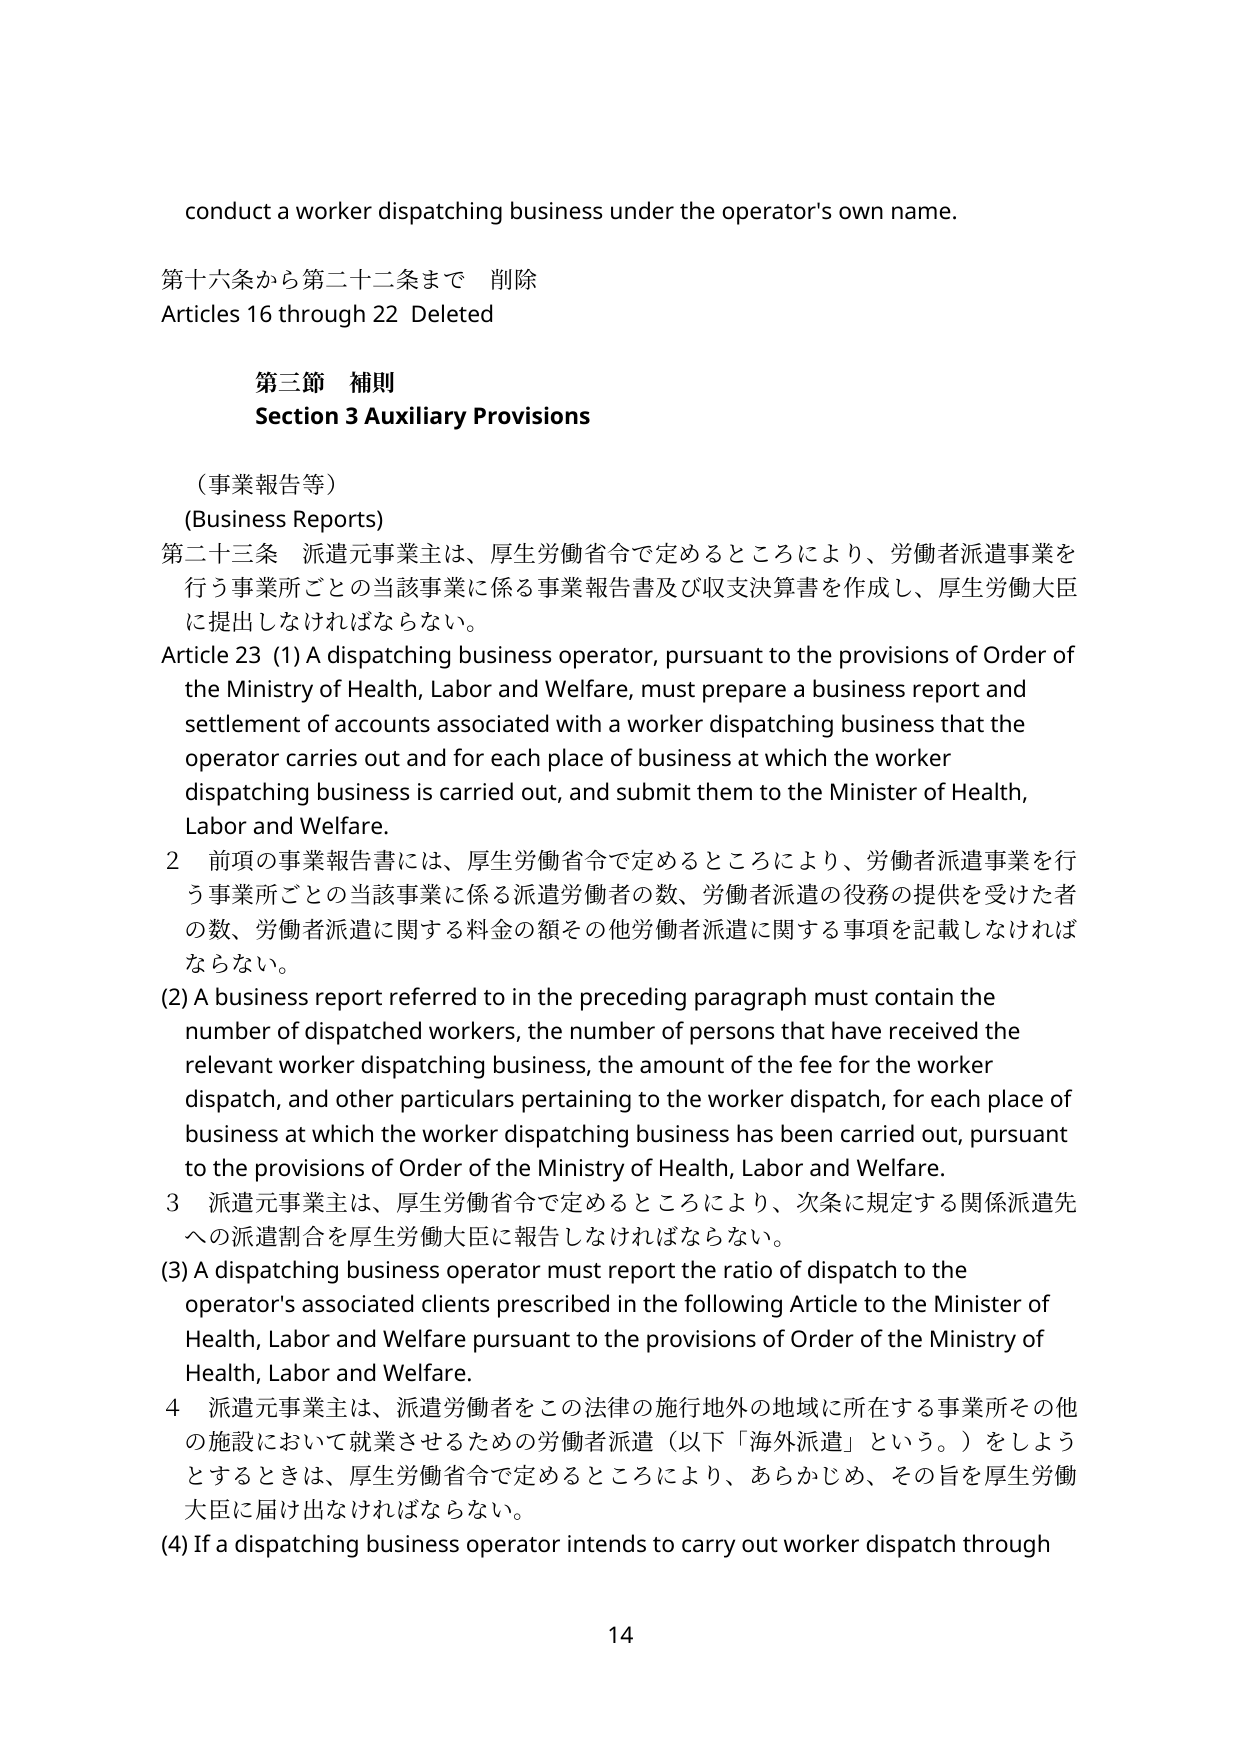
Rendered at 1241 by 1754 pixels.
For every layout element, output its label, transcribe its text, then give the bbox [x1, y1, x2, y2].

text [161, 1526, 1079, 1560]
text ４ 派遣元事業主は、派遣労働者をこの法律の施行地外の地域に所在する事業所その他の施設において就業させるための労働者派遣（以下「海外派遣」という。）をしようとするときは、厚生労働省令で定めるところにより、あらかじめ、その旨を厚生労働大臣に届け出なければならない。 [161, 1389, 1079, 1526]
text (2) A business report referred to in the preceding paragraph must contain the number of dispatched workers, the number of persons that have received the relevant worker dispatching business, the amount of the fee for the worker dispatch, and other particulars pertaining to the worker dispatch, for each place of business at which the worker dispatching business has been carried out, pursuant to the provisions of Order of the Ministry of Health, Labor and Welfare. [161, 979, 1079, 1184]
text Article 23 (1) A dispatching business operator, pursuant to the provisions of Order of the Ministry of Health, Labor and Welfare, must prepare a business report and settlement of accounts associated with a worker dispatching business that the operator carries out and for each place of business at which the worker dispatching business is carried out, and submit them to the Minister of Health, Labor and Welfare. [161, 638, 1079, 843]
text Section 3 Auxiliary Provisions [253, 399, 1079, 433]
text 第十六条から第二十二条まで 削除 [161, 262, 1079, 296]
text ３ 派遣元事業主は、厚生労働省令で定めるところにより、次条に規定する関係派遣先への派遣割合を厚生労働大臣に報告しなければならない。 [161, 1184, 1079, 1253]
text (Business Reports) [184, 501, 1079, 535]
text ２ 前項の事業報告書には、厚生労働省令で定めるところにより、労働者派遣事業を行う事業所ごとの当該事業に係る派遣労働者の数、労働者派遣の役務の提供を受けた者の数、労働者派遣に関する料金の額その他労働者派遣に関する事項を記載しなければならない。 [161, 843, 1079, 979]
text 第二十三条 派遣元事業主は、厚生労働省令で定めるところにより、労働者派遣事業を行う事業所ごとの当該事業に係る事業報告書及び収支決算書を作成し、厚生労働大臣に提出しなければならない。 [161, 535, 1079, 638]
text (3) A dispatching business operator must report the ratio of dispatch to the operator's associated clients prescribed in the following Article to the Minister of Health, Labor and Welfare pursuant to the provisions of Order of the Ministry of Health, Labor and Welfare. [161, 1253, 1079, 1389]
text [161, 194, 1079, 228]
text Articles 16 through 22 Deleted [161, 296, 1079, 330]
text 第三節 補則 [253, 364, 1079, 399]
text （事業報告等） [184, 467, 1079, 501]
